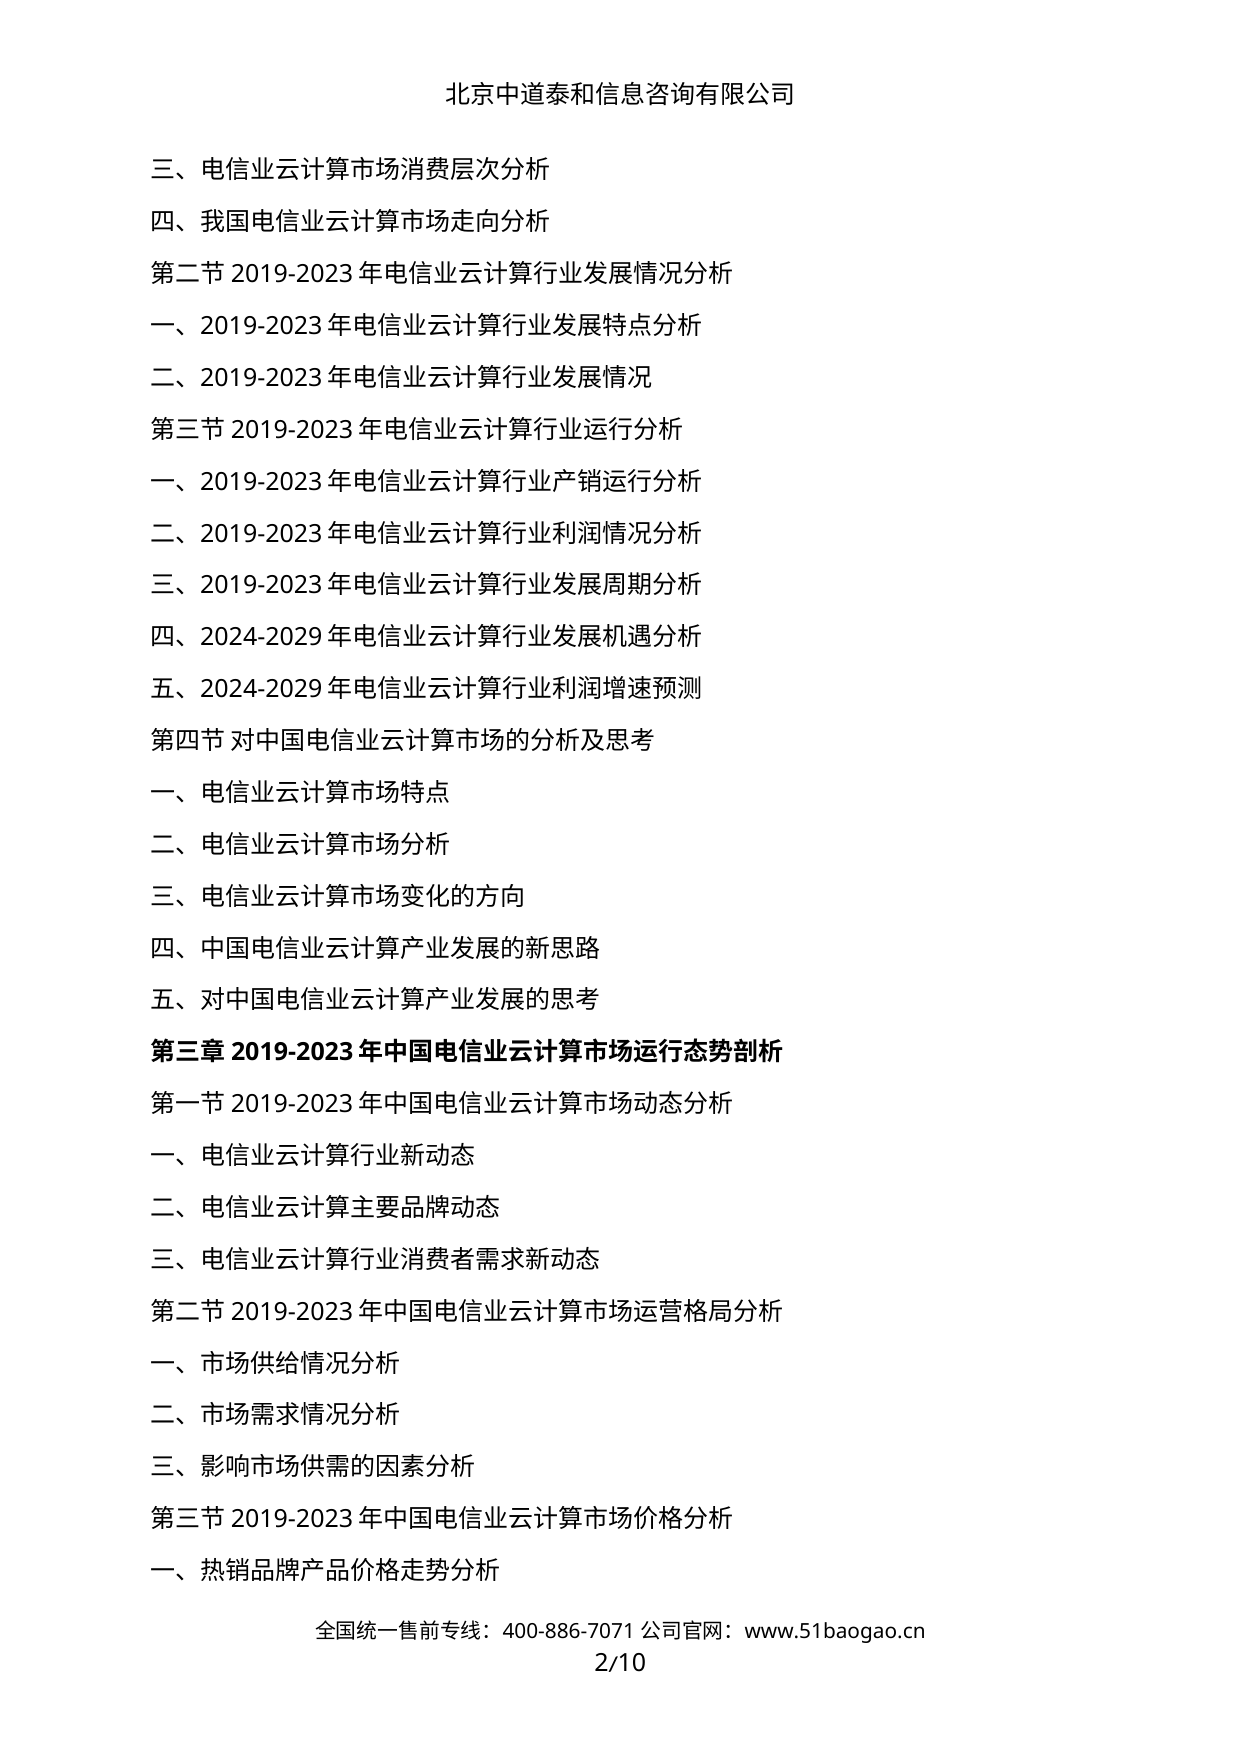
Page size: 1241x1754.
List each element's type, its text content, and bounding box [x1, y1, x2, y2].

text 三、2019-2023年电信业云计算行业发展周期分析 [150, 565, 1090, 601]
text 三、影响市场供需的因素分析 [150, 1447, 1090, 1483]
text 第三节 2019-2023年电信业云计算行业运行分析 [150, 409, 1090, 446]
text 二、2019-2023年电信业云计算行业利润情况分析 [150, 513, 1090, 549]
text 第三章 2019-2023年中国电信业云计算市场运行态势剖析 [150, 1032, 1090, 1068]
text 一、电信业云计算市场特点 [150, 772, 1090, 809]
text 二、电信业云计算主要品牌动态 [150, 1187, 1090, 1224]
text 四、2024-2029年电信业云计算行业发展机遇分析 [150, 617, 1090, 653]
text 五、2024-2029年电信业云计算行业利润增速预测 [150, 669, 1090, 705]
text 第四节 对中国电信业云计算市场的分析及思考 [150, 721, 1090, 757]
text 第二节 2019-2023年电信业云计算行业发展情况分析 [150, 254, 1090, 290]
text 四、我国电信业云计算市场走向分析 [150, 202, 1090, 238]
text 二、市场需求情况分析 [150, 1395, 1090, 1431]
text 二、电信业云计算市场分析 [150, 824, 1090, 861]
text 一、市场供给情况分析 [150, 1343, 1090, 1379]
text 三、电信业云计算行业消费者需求新动态 [150, 1239, 1090, 1276]
text 五、对中国电信业云计算产业发展的思考 [150, 980, 1090, 1016]
text 三、电信业云计算市场变化的方向 [150, 876, 1090, 912]
text 三、电信业云计算市场消费层次分析 [150, 150, 1090, 186]
text 一、电信业云计算行业新动态 [150, 1136, 1090, 1172]
text 四、中国电信业云计算产业发展的新思路 [150, 928, 1090, 964]
text 二、2019-2023年电信业云计算行业发展情况 [150, 357, 1090, 394]
text 第二节 2019-2023年中国电信业云计算市场运营格局分析 [150, 1291, 1090, 1327]
text 一、热销品牌产品价格走势分析 [150, 1551, 1090, 1587]
text 第三节 2019-2023年中国电信业云计算市场价格分析 [150, 1499, 1090, 1535]
text 一、2019-2023年电信业云计算行业产销运行分析 [150, 461, 1090, 497]
text 第一节 2019-2023年中国电信业云计算市场动态分析 [150, 1084, 1090, 1120]
text 一、2019-2023年电信业云计算行业发展特点分析 [150, 306, 1090, 342]
